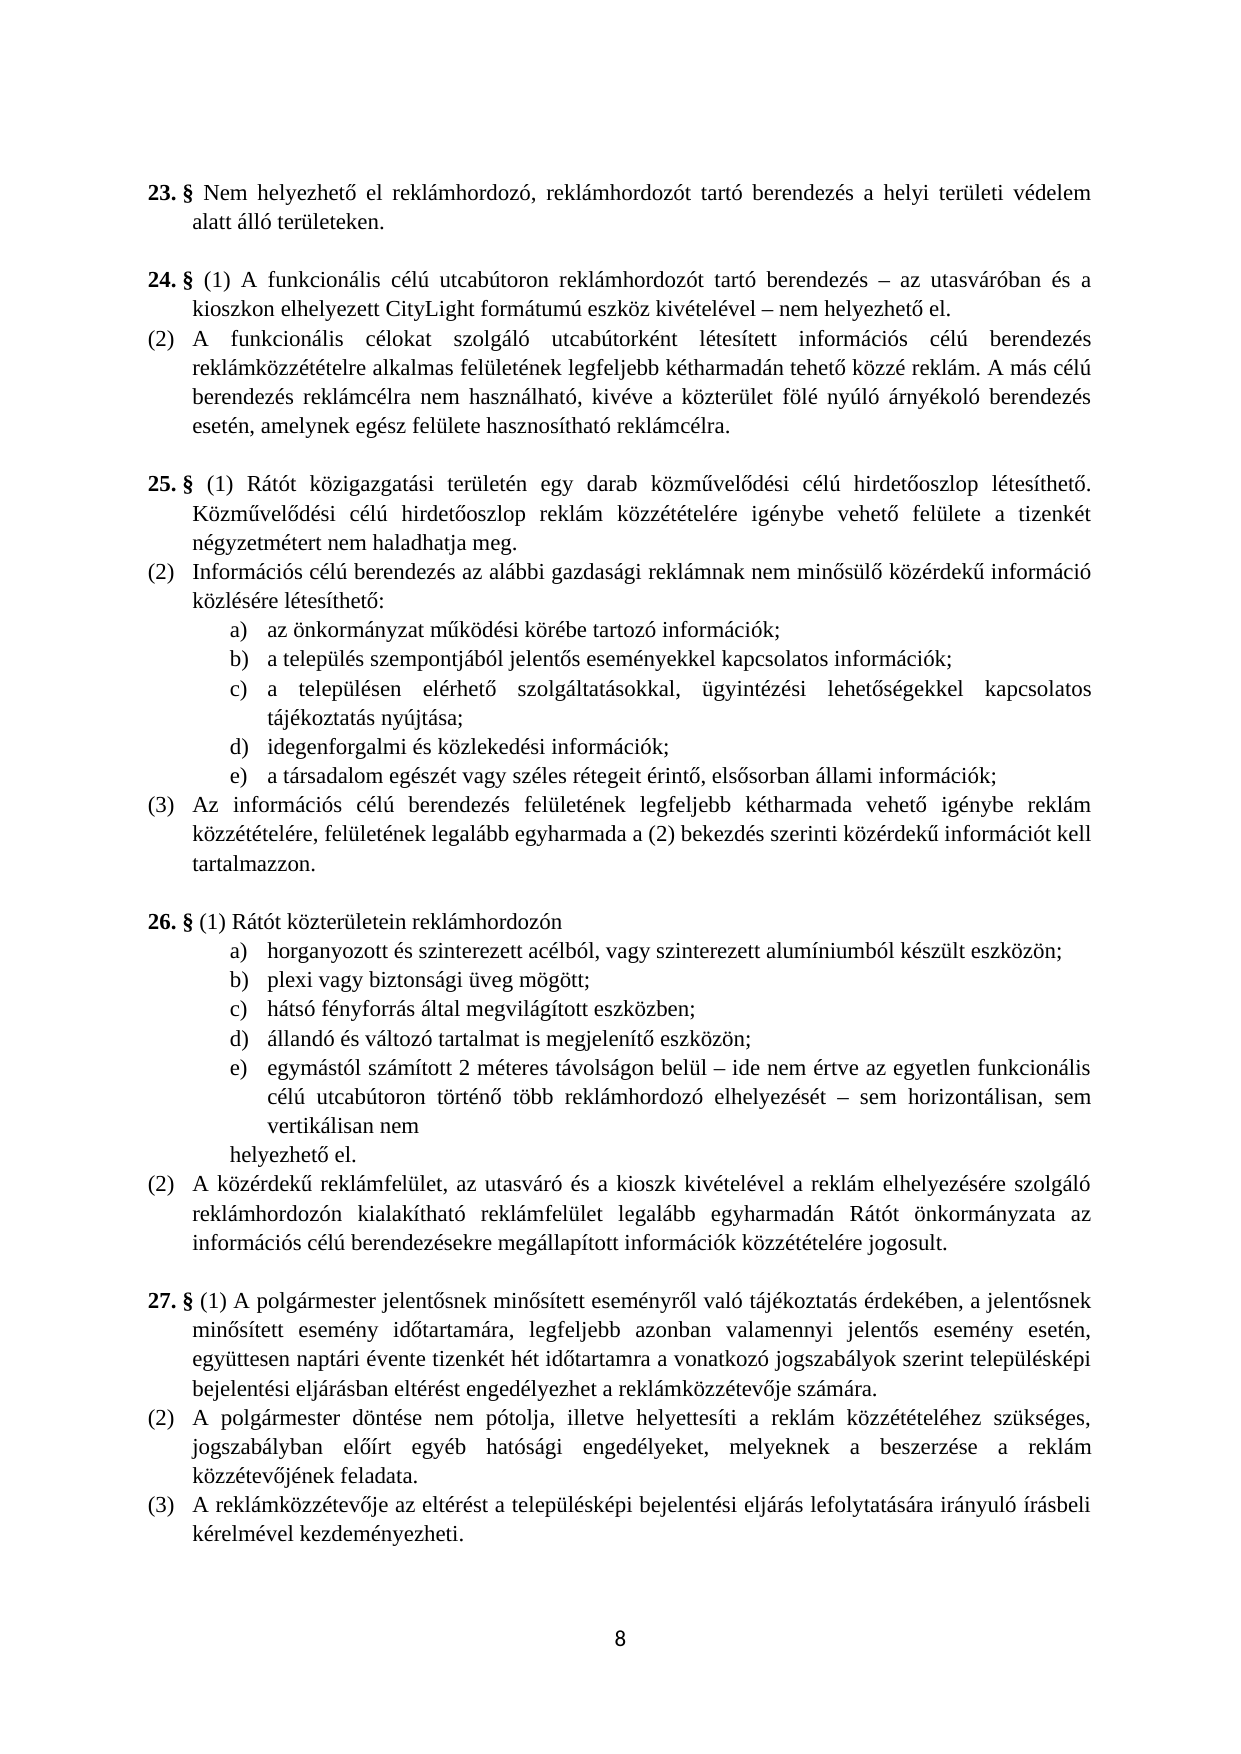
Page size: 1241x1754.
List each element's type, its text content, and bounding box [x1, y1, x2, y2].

list Az információs célú berendezés felületének legfeljebb kétharmada vehető igénybe reklám közzétételére, felületének legalább egyharmada a (2) bekezdés szerinti közérdekű információt kell tartalmazzon. [148, 789, 1093, 877]
list § (1) A funkcionális célú utcabútoron reklámhordozót tartó berendezés – az utasváróban és a kioszkon elhelyezett CityLight formátumú eszköz kivételével – nem helyezhető el. [148, 264, 1093, 323]
list az önkormányzat működési körébe tartozó információk; [229, 614, 1093, 643]
list § (1) A polgármester jelentősnek minősített eseményről való tájékoztatás érdekében, a jelentősnek minősített esemény időtartamára, legfeljebb azonban valamennyi jelentős esemény esetén, együttesen naptári évente tizenkét hét időtartamra a vonatkozó jogszabályok szerint településképi bejelentési eljárásban eltérést engedélyezhet a reklámközzétevője számára. [148, 1285, 1093, 1402]
text helyezhető el. [229, 1139, 1093, 1168]
list egymástól számított 2 méteres távolságon belül – ide nem értve az egyetlen funkcionális célú utcabútoron történő több reklámhordozó elhelyezését – sem horizontálisan, sem vertikálisan nem [229, 1052, 1093, 1139]
list A reklámközzétevője az eltérést a településképi bejelentési eljárás lefolytatására irányuló írásbeli kérelmével kezdeményezheti. [148, 1489, 1093, 1548]
list a társadalom egészét vagy széles rétegeit érintő, elsősorban állami információk; [229, 760, 1093, 789]
list A funkcionális célokat szolgáló utcabútorként létesített információs célú berendezés reklámközzétételre alkalmas felületének legfeljebb kétharmadán tehető közzé reklám. A más célú berendezés reklámcélra nem használható, kivéve a közterület fölé nyúló árnyékoló berendezés esetén, amelynek egész felülete hasznosítható reklámcélra. [148, 323, 1093, 439]
list § (1) Rátót közigazgatási területén egy darab közművelődési célú hirdetőoszlop létesíthető. Közművelődési célú hirdetőoszlop reklám közzétételére igénybe vehető felülete a tizenkét négyzetmétert nem haladhatja meg. [148, 468, 1093, 556]
list a településen elérhető szolgáltatásokkal, ügyintézési lehetőségekkel kapcsolatos tájékoztatás nyújtása; [229, 673, 1093, 731]
list A közérdekű reklámfelület, az utasváró és a kioszk kivételével a reklám elhelyezésére szolgáló reklámhordozón kialakítható reklámfelület legalább egyharmadán Rátót önkormányzata az információs célú berendezésekre megállapított információk közzétételére jogosult. [148, 1168, 1093, 1256]
list a település szempontjából jelentős eseményekkel kapcsolatos információk; [229, 643, 1093, 673]
list Információs célú berendezés az alábbi gazdasági reklámnak nem minősülő közérdekű információ közlésére létesíthető: [148, 556, 1093, 614]
list § Nem helyezhető el reklámhordozó, reklámhordozót tartó berendezés a helyi területi védelem alatt álló területeken. [148, 177, 1093, 235]
list § (1) Rátót közterületein reklámhordozón [148, 906, 1093, 935]
list idegenforgalmi és közlekedési információk; [229, 731, 1093, 760]
list plexi vagy biztonsági üveg mögött; [229, 964, 1093, 993]
list A polgármester döntése nem pótolja, illetve helyettesíti a reklám közzétételéhez szükséges, jogszabályban előírt egyéb hatósági engedélyeket, melyeknek a beszerzése a reklám közzétevőjének feladata. [148, 1402, 1093, 1489]
list állandó és változó tartalmat is megjelenítő eszközön; [229, 1023, 1093, 1052]
list horganyozott és szinterezett acélból, vagy szinterezett alumíniumból készült eszközön; [229, 935, 1093, 964]
list hátsó fényforrás által megvilágított eszközben; [229, 993, 1093, 1023]
